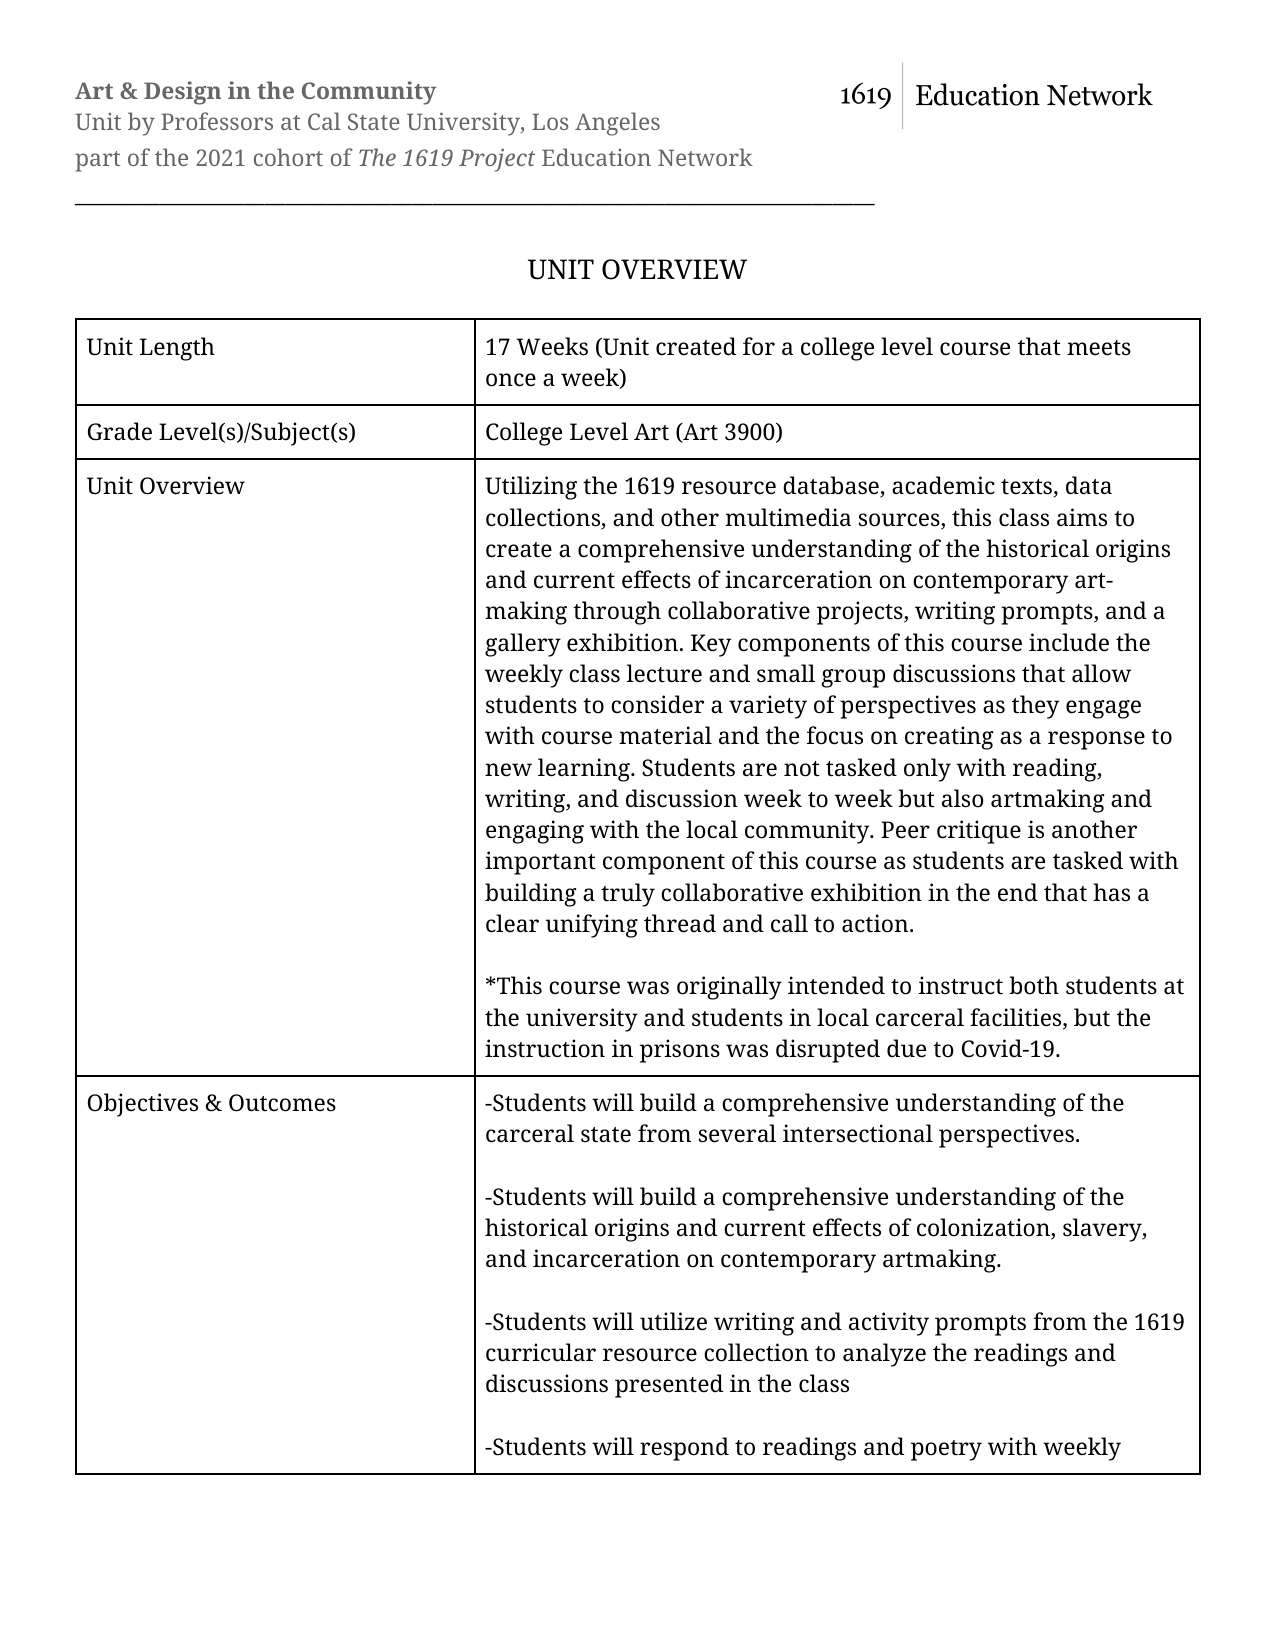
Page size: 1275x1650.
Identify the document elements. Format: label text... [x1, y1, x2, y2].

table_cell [476, 1077, 1199, 1472]
picture [835, 59, 1156, 132]
table_cell Grade Level(s)/Subject(s) [77, 406, 474, 458]
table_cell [77, 1077, 474, 1472]
table_cell College Level Art (Art 3900) [476, 406, 1199, 458]
table_cell Utilizing the 1619 resource database, academic texts, data collections, and other multimedia sources, this class aims to create a comprehensive understanding of the historical origins and current effects of incarceration on contemporary art-making through collaborative projects, writing prompts, and a gallery exhibition. Key components of this course include the weekly class lecture and small group discussions that allow students to consider a variety of perspectives as they engage with course material and the focus on creating as a response to new learning. Students are not tasked only with reading, writing, and discussion week to week but also artmaking and engaging with the local community. Peer critique is another important component of this course as students are tasked with building a truly collaborative exhibition in the end that has a clear unifying thread and call to action. *This course was originally intended to instruct both students at the university and students in local carceral facilities, but the instruction in prisons was disrupted due to Covid-19. [476, 460, 1199, 1074]
text UNIT OVERVIEW [75, 250, 1200, 287]
table_cell Unit Overview [77, 460, 474, 1074]
table_header 17 Weeks (Unit created for a college level course that meets once a week) [476, 320, 1199, 404]
table_header Unit Length [77, 320, 474, 404]
